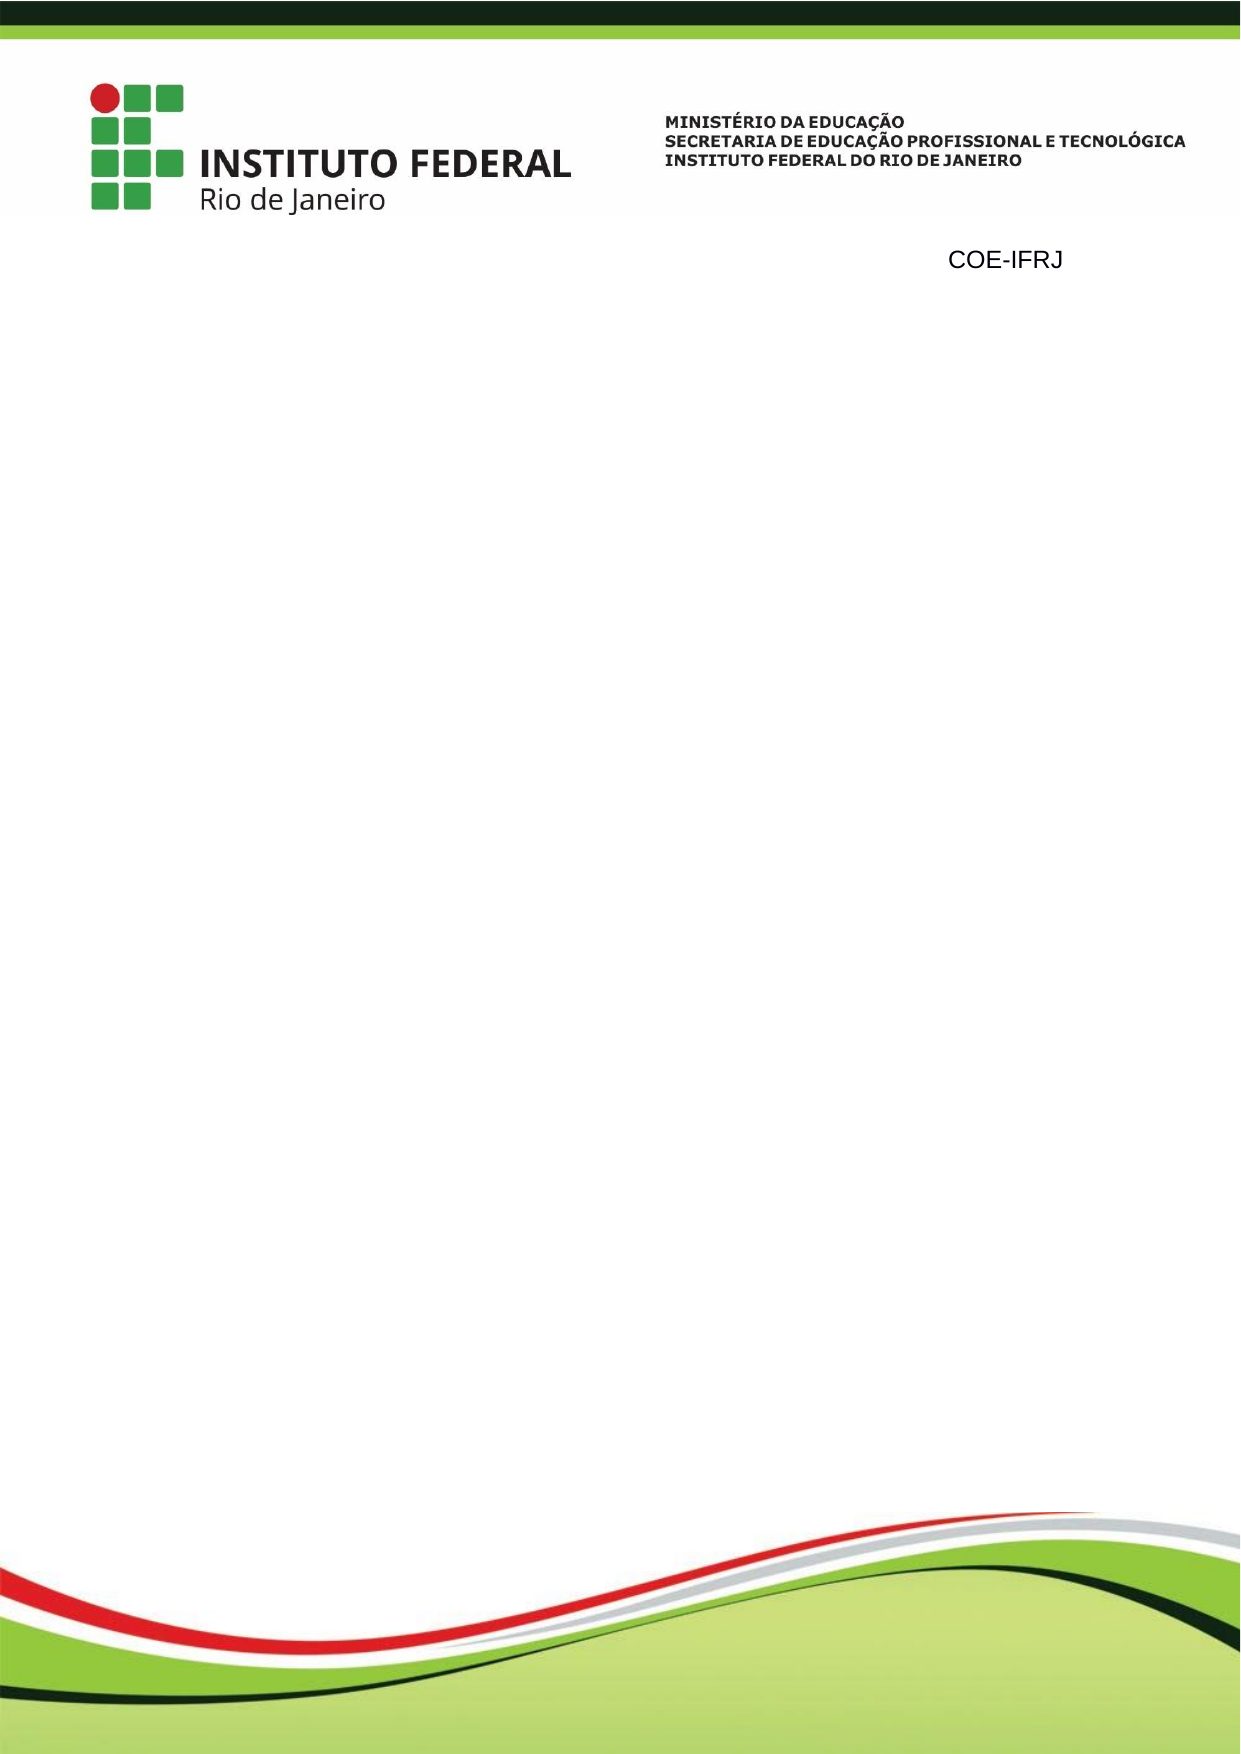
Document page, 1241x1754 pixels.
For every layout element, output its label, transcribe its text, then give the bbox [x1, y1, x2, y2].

picture [0, 1, 1241, 215]
picture [0, 1512, 1241, 1754]
text COE-IFRJ [177, 205, 1063, 274]
